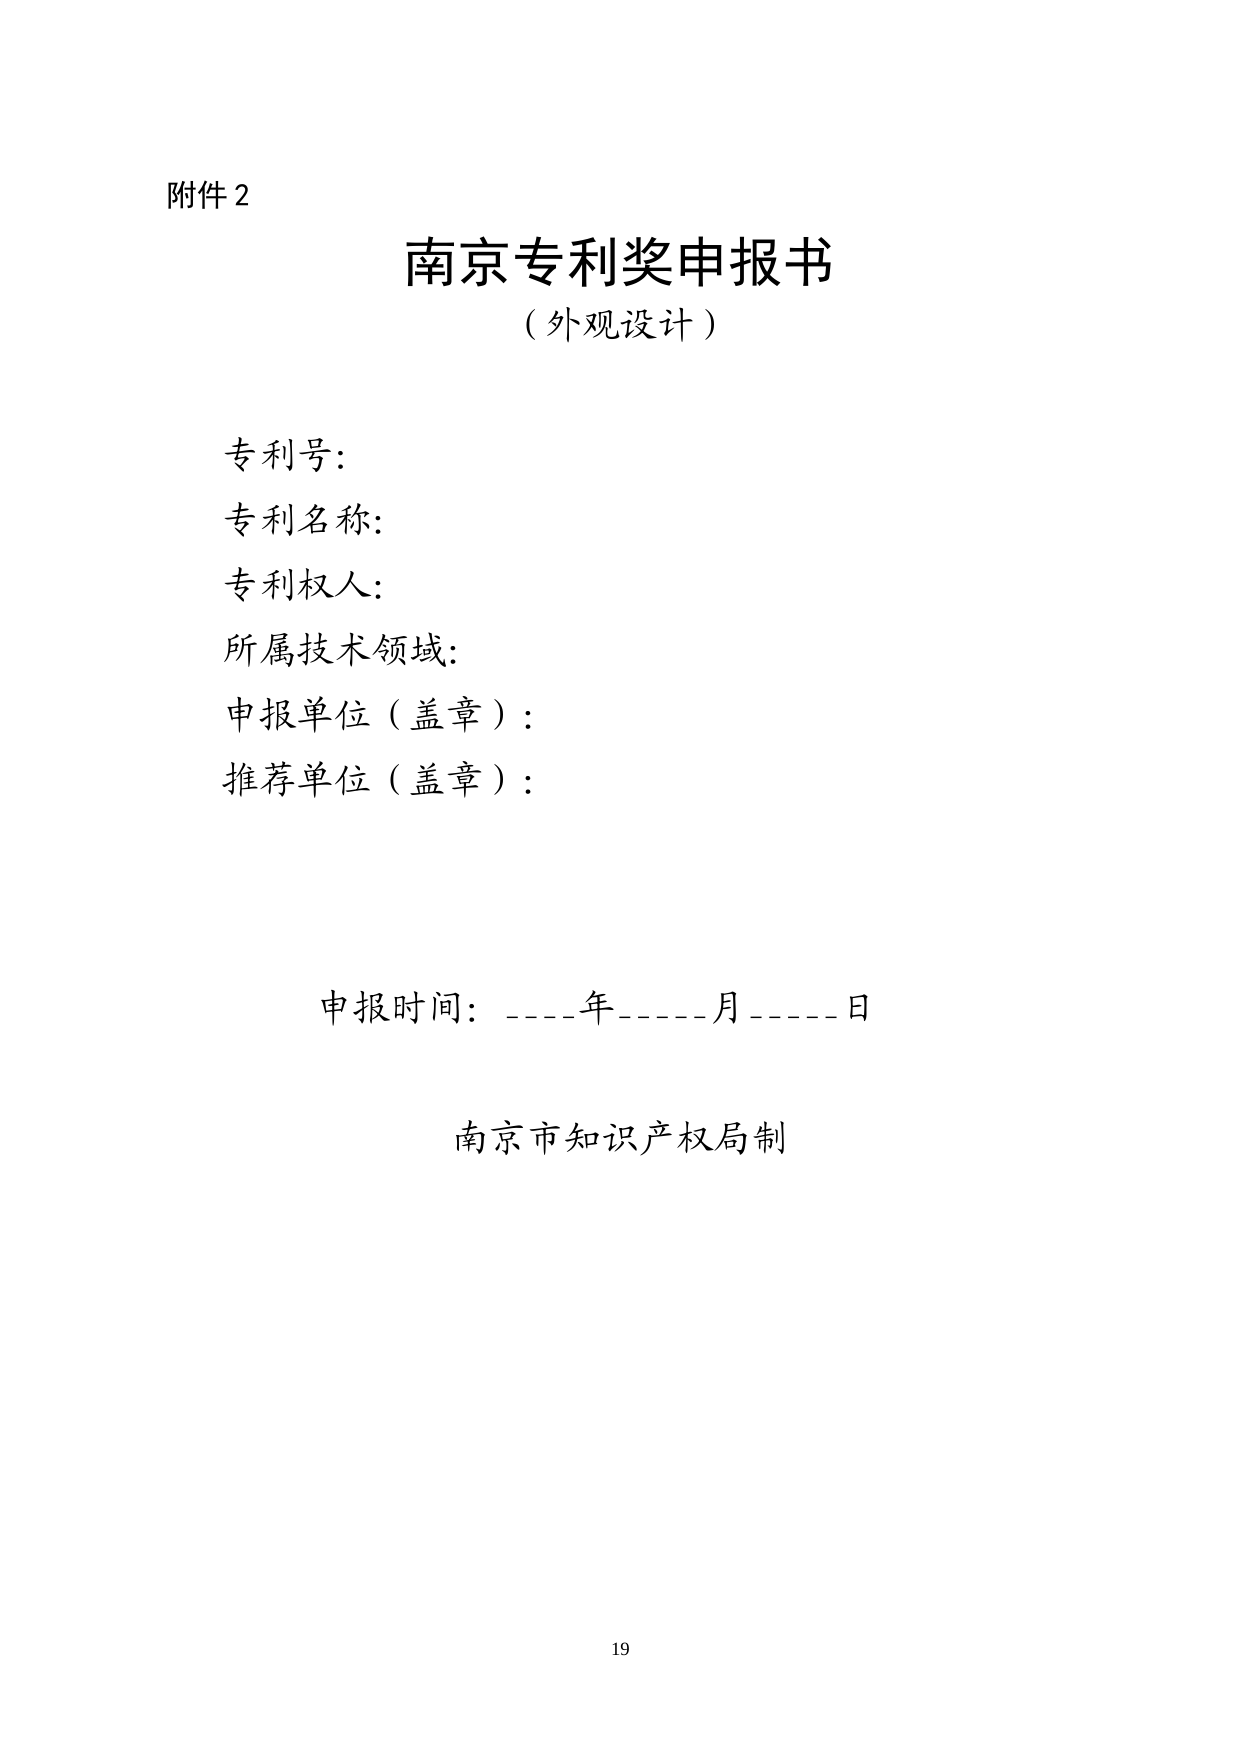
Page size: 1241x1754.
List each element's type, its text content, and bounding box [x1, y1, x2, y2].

text 所属技术领域： [165, 615, 1075, 680]
text （外观设计） [165, 290, 1075, 355]
text 专利号： [165, 420, 1075, 485]
text 附件2 [165, 160, 1075, 225]
text 南京专利奖申报书 [165, 225, 1075, 290]
text 申报时间：____年_____月_____日 [165, 973, 1075, 1038]
text 专利权人： [165, 550, 1075, 615]
text 专利名称： [165, 485, 1075, 550]
text 推荐单位（盖章）： [165, 745, 1075, 810]
text 申报单位（盖章）： [165, 680, 1075, 745]
text 南京市知识产权局制 [165, 1103, 1075, 1168]
